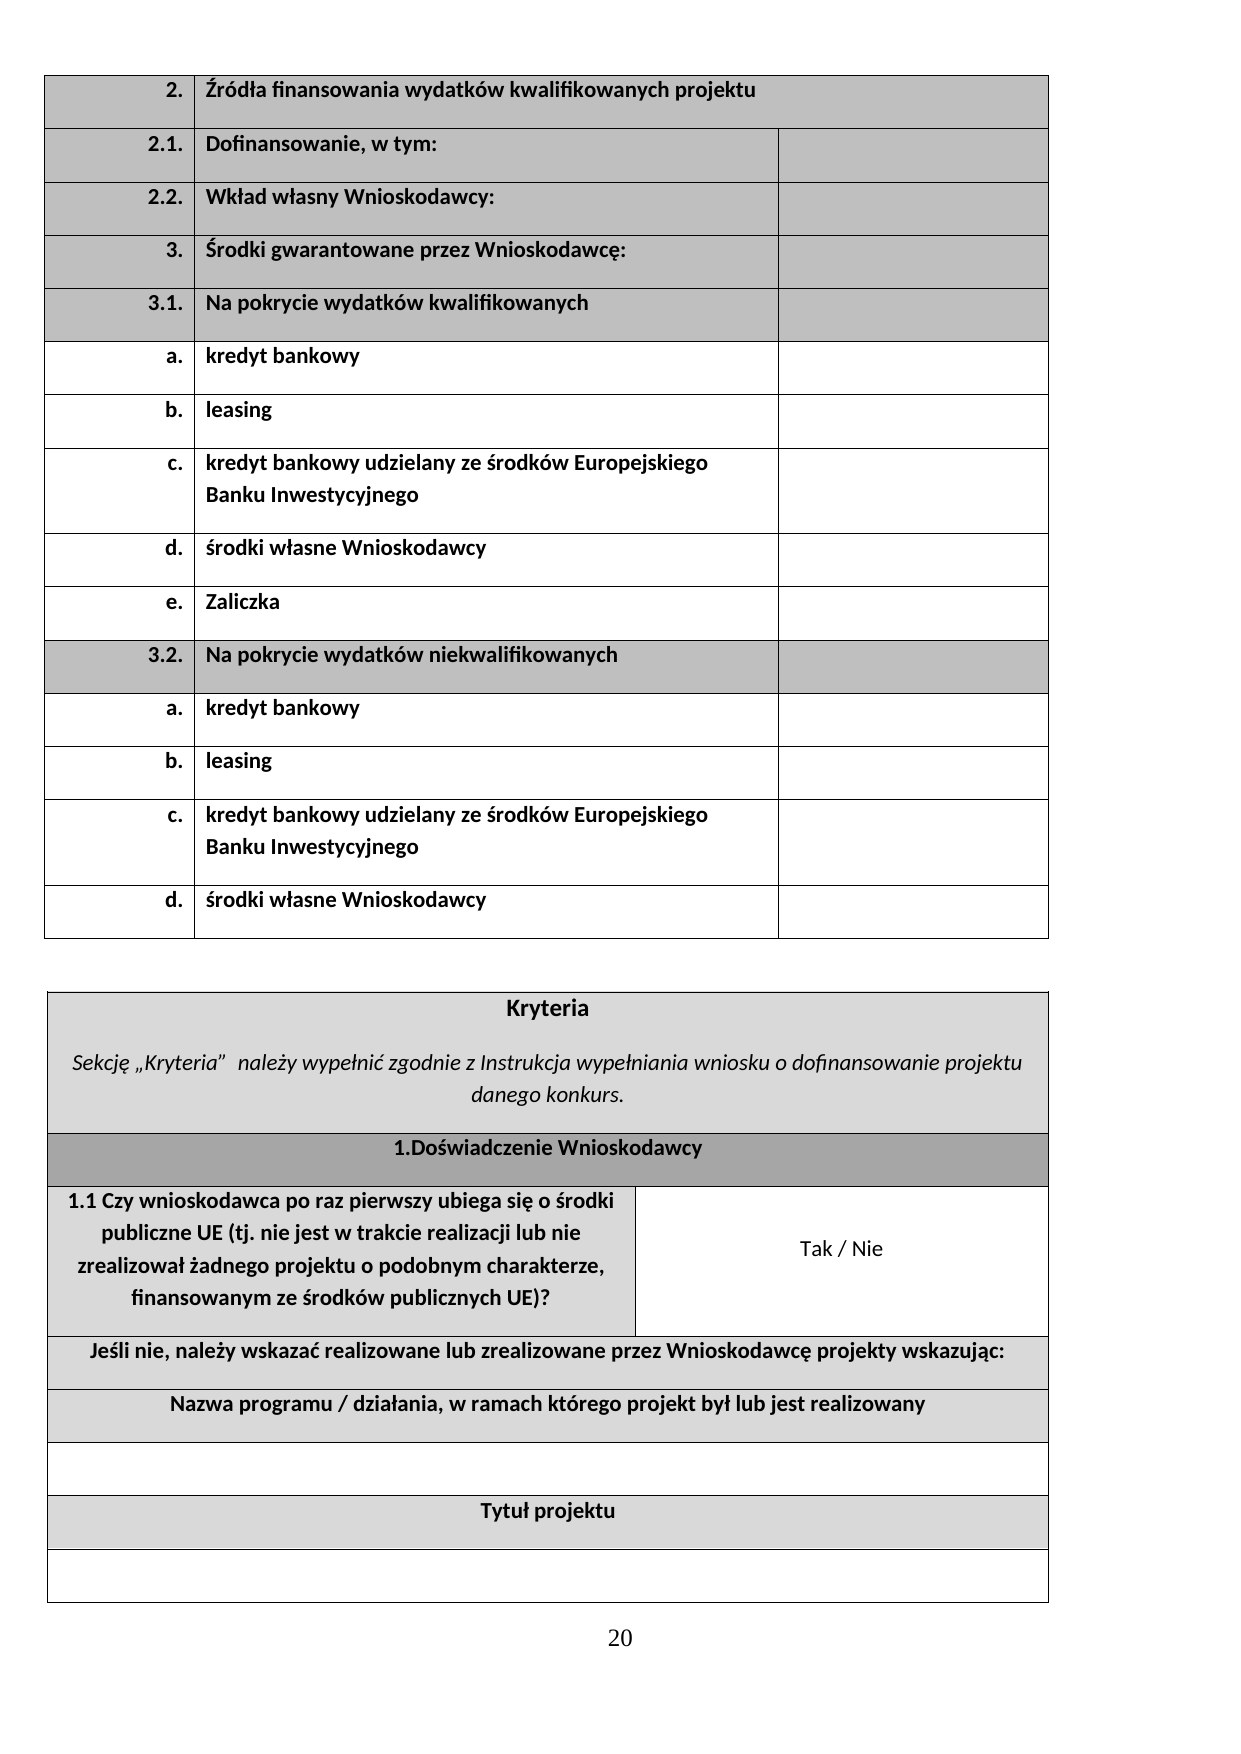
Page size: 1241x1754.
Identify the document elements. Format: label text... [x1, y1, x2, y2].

table_cell [779, 449, 1048, 533]
table_cell c. [45, 800, 194, 884]
table_cell 2.1. [45, 129, 194, 181]
table_cell [779, 886, 1048, 938]
table_cell [779, 395, 1048, 448]
table_cell 3.2. [45, 641, 194, 693]
table_cell b. [45, 395, 194, 448]
table_cell kredyt bankowy udzielany ze środków Europejskiego Banku Inwestycyjnego [195, 449, 778, 533]
table_cell Nazwa programu / działania, w ramach którego projekt był lub jest realizowany [48, 1390, 1048, 1442]
table_cell leasing [195, 395, 778, 448]
table_cell środki własne Wnioskodawcy [195, 886, 778, 938]
table_cell b. [45, 747, 194, 799]
table_cell kredyt bankowy [195, 342, 778, 394]
table_cell Wkład własny Wnioskodawcy: [195, 183, 778, 235]
table_cell 1.Doświadczenie Wnioskodawcy [48, 1134, 1048, 1186]
table_cell e. [45, 587, 194, 639]
table_cell Tytuł projektu [48, 1496, 1048, 1548]
table_cell 3.1. [45, 289, 194, 341]
table_cell [779, 534, 1048, 586]
table_cell d. [45, 886, 194, 938]
table_cell [779, 587, 1048, 639]
table_cell [779, 289, 1048, 341]
table_cell Środki gwarantowane przez Wnioskodawcę: [195, 236, 778, 288]
table_cell [48, 1443, 1048, 1495]
table_cell środki własne Wnioskodawcy [195, 534, 778, 586]
table_cell Tak / Nie [636, 1187, 1048, 1336]
table_cell 3. [45, 236, 194, 288]
table_cell Dofinansowanie, w tym: [195, 129, 778, 181]
table_cell [779, 694, 1048, 746]
table_cell [779, 183, 1048, 235]
table_cell 1.1 Czy wnioskodawca po raz pierwszy ubiega się o środki publiczne UE (tj. nie jest w trakcie realizacji lub nie zrealizował żadnego projektu o podobnym charakterze, finansowanym ze środków publicznych UE)? [48, 1187, 635, 1336]
table_cell kredyt bankowy udzielany ze środków Europejskiego Banku Inwestycyjnego [195, 800, 778, 884]
table_cell [779, 129, 1048, 181]
table_header Kryteria Sekcję „Kryteria” należy wypełnić zgodnie z Instrukcja wypełniania wniosku o dofinansowanie projektu danego konkurs. [48, 993, 1048, 1133]
table_cell Zaliczka [195, 587, 778, 639]
table_cell Źródła finansowania wydatków kwalifikowanych projektu [195, 76, 1048, 128]
table_cell kredyt bankowy [195, 694, 778, 746]
table_cell 2.2. [45, 183, 194, 235]
table_cell [779, 236, 1048, 288]
table_cell Na pokrycie wydatków niekwalifikowanych [195, 641, 778, 693]
table_cell Jeśli nie, należy wskazać realizowane lub zrealizowane przez Wnioskodawcę projekty wskazując: [48, 1337, 1048, 1389]
table_cell [779, 800, 1048, 884]
table_cell a. [45, 342, 194, 394]
table_cell [779, 747, 1048, 799]
table_cell [48, 1550, 1048, 1602]
table_cell [779, 342, 1048, 394]
table_cell [779, 641, 1048, 693]
table_cell d. [45, 534, 194, 586]
table_cell leasing [195, 747, 778, 799]
table_cell Na pokrycie wydatków kwalifikowanych [195, 289, 778, 341]
table_cell a. [45, 694, 194, 746]
table_cell 2. [45, 76, 194, 128]
table_cell c. [45, 449, 194, 533]
